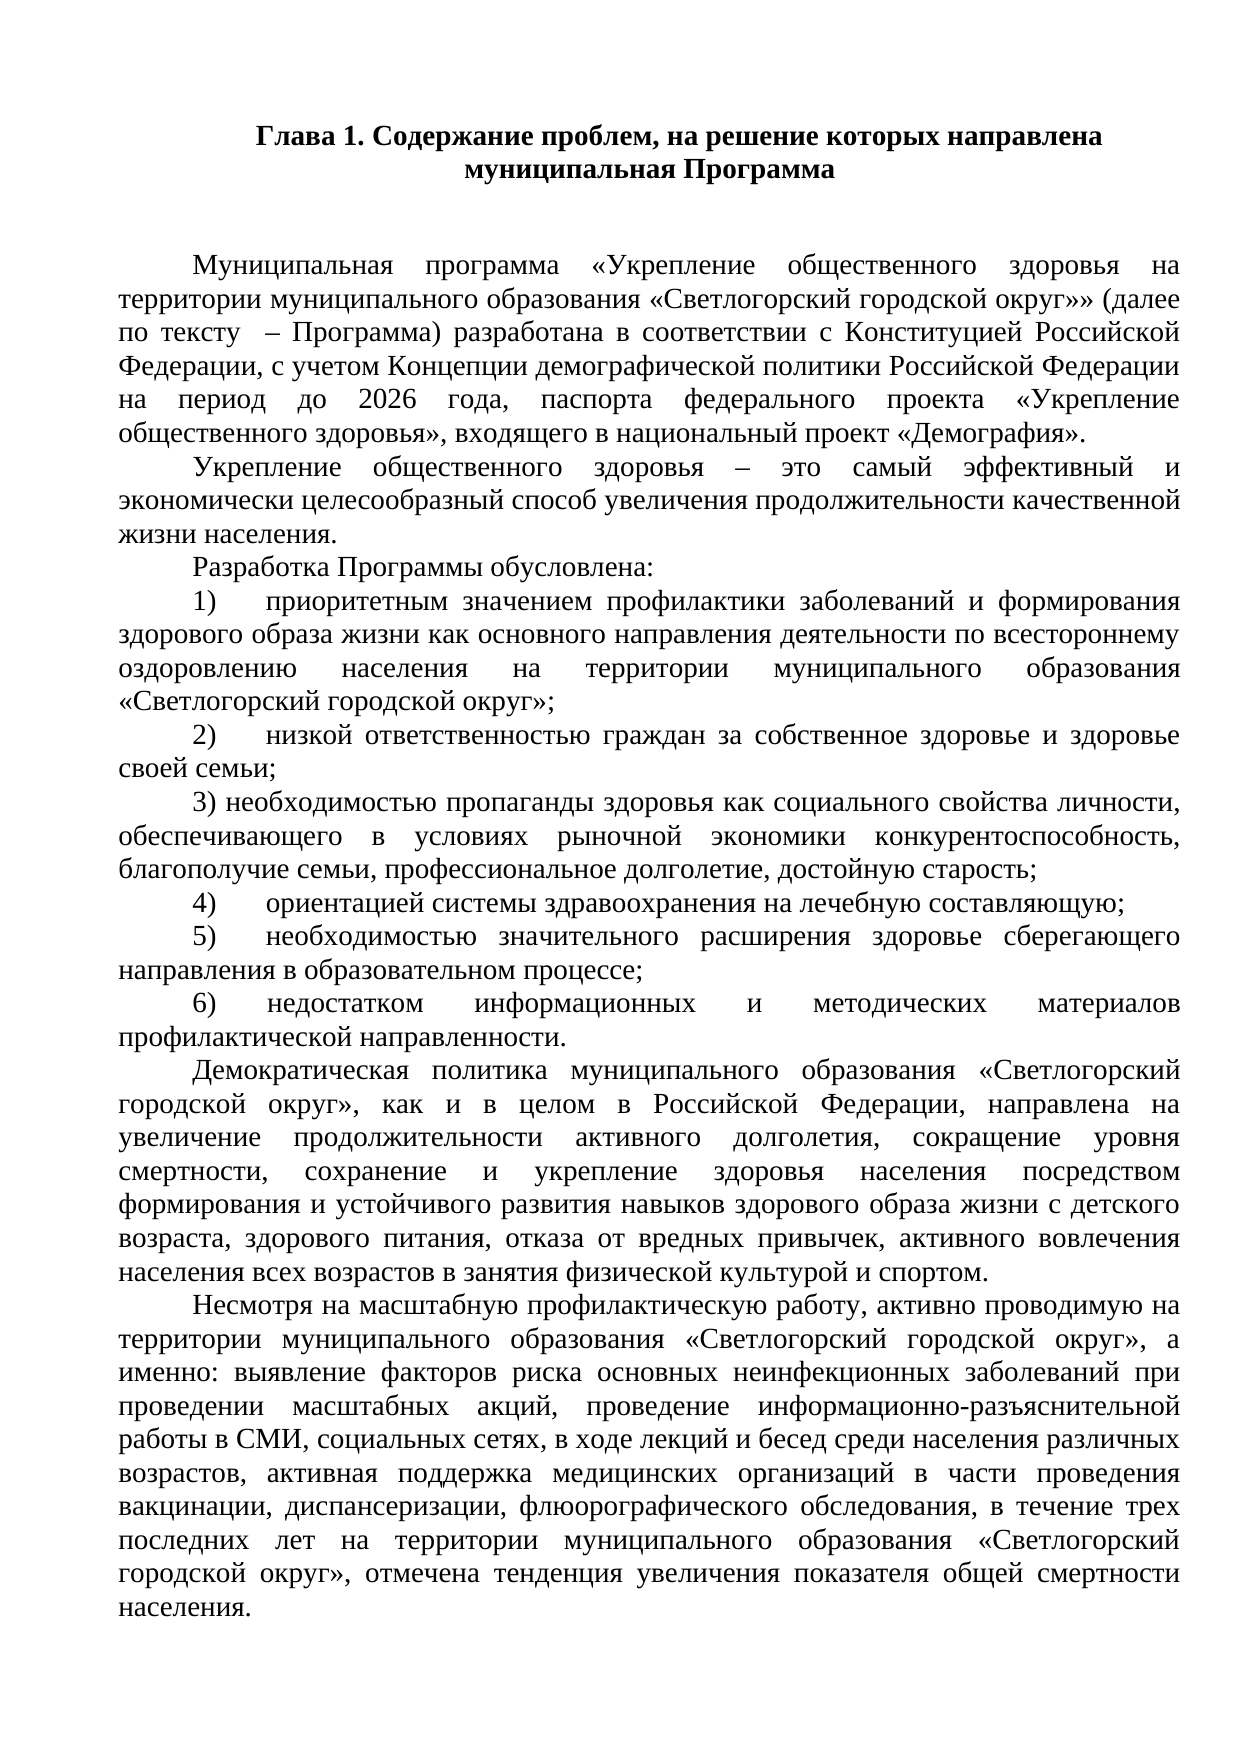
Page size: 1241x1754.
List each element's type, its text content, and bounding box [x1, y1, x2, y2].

list низкой ответственностью граждан за собственное здоровье и здоровье своей семьи; [118, 717, 1181, 784]
text 5) необходимостью значительного расширения здоровье сберегающего направления в образовательном процессе; [118, 918, 1181, 985]
list приоритетным значением профилактики заболеваний и формирования здорового образа жизни как основного направления деятельности по всестороннему оздоровлению населения на территории муниципального образования «Светлогорский городской округ»; [118, 583, 1181, 717]
text Укрепление общественного здоровья – это самый эффективный и экономически целесообразный способ увеличения продолжительности качественной жизни населения. [118, 449, 1181, 549]
text Разработка Программы обусловлена: [118, 549, 1181, 583]
text Муниципальная программа «Укрепление общественного здоровья на территории муниципального образования «Светлогорский городской округ»» (далее по тексту – Программа) разработана в соответствии с Конституцией Российской Федерации, с учетом Концепции демографической политики Российской Федерации на период до 2026 года, паспорта федерального проекта «Укрепление общественного здоровья», входящего в национальный проект «Демография». [118, 247, 1181, 449]
text 6) недостатком информационных и методических материалов профилактической направленности. [118, 985, 1181, 1052]
list Несмотря на масштабную профилактическую работу, активно проводимую на территории муниципального образования «Светлогорский городской округ», а именно: выявление факторов риска основных неинфекционных заболеваний при проведении масштабных акций, проведение информационно-разъяснительной работы в СМИ, социальных сетях, в ходе лекций и бесед среди населения различных возрастов, активная поддержка медицинских организаций в части проведения вакцинации, диспансеризации, флюорографического обследования, в течение трех последних лет на территории муниципального образования «Светлогорский городской округ», отмечена тенденция увеличения показателя общей смертности населения. [118, 1287, 1181, 1623]
list Демократическая политика муниципального образования «Светлогорский городской округ», как и в целом в Российской Федерации, направлена на увеличение продолжительности активного долголетия, сокращение уровня смертности, сохранение и укрепление здоровья населения посредством формирования и устойчивого развития навыков здорового образа жизни с детского возраста, здорового питания, отказа от вредных привычек, активного вовлечения населения всех возрастов в занятия физической культурой и спортом. [118, 1052, 1181, 1287]
text 4) ориентацией системы здравоохранения на лечебную составляющую; [118, 885, 1181, 918]
text 3) необходимостью пропаганды здоровья как социального свойства личности, обеспечивающего в условиях рыночной экономики конкурентоспособность, благополучие семьи, профессиональное долголетие, достойную старость; [118, 784, 1181, 885]
subtitle Глава 1. Содержание проблем, на решение которых направлена муниципальная Программа [118, 118, 1181, 185]
